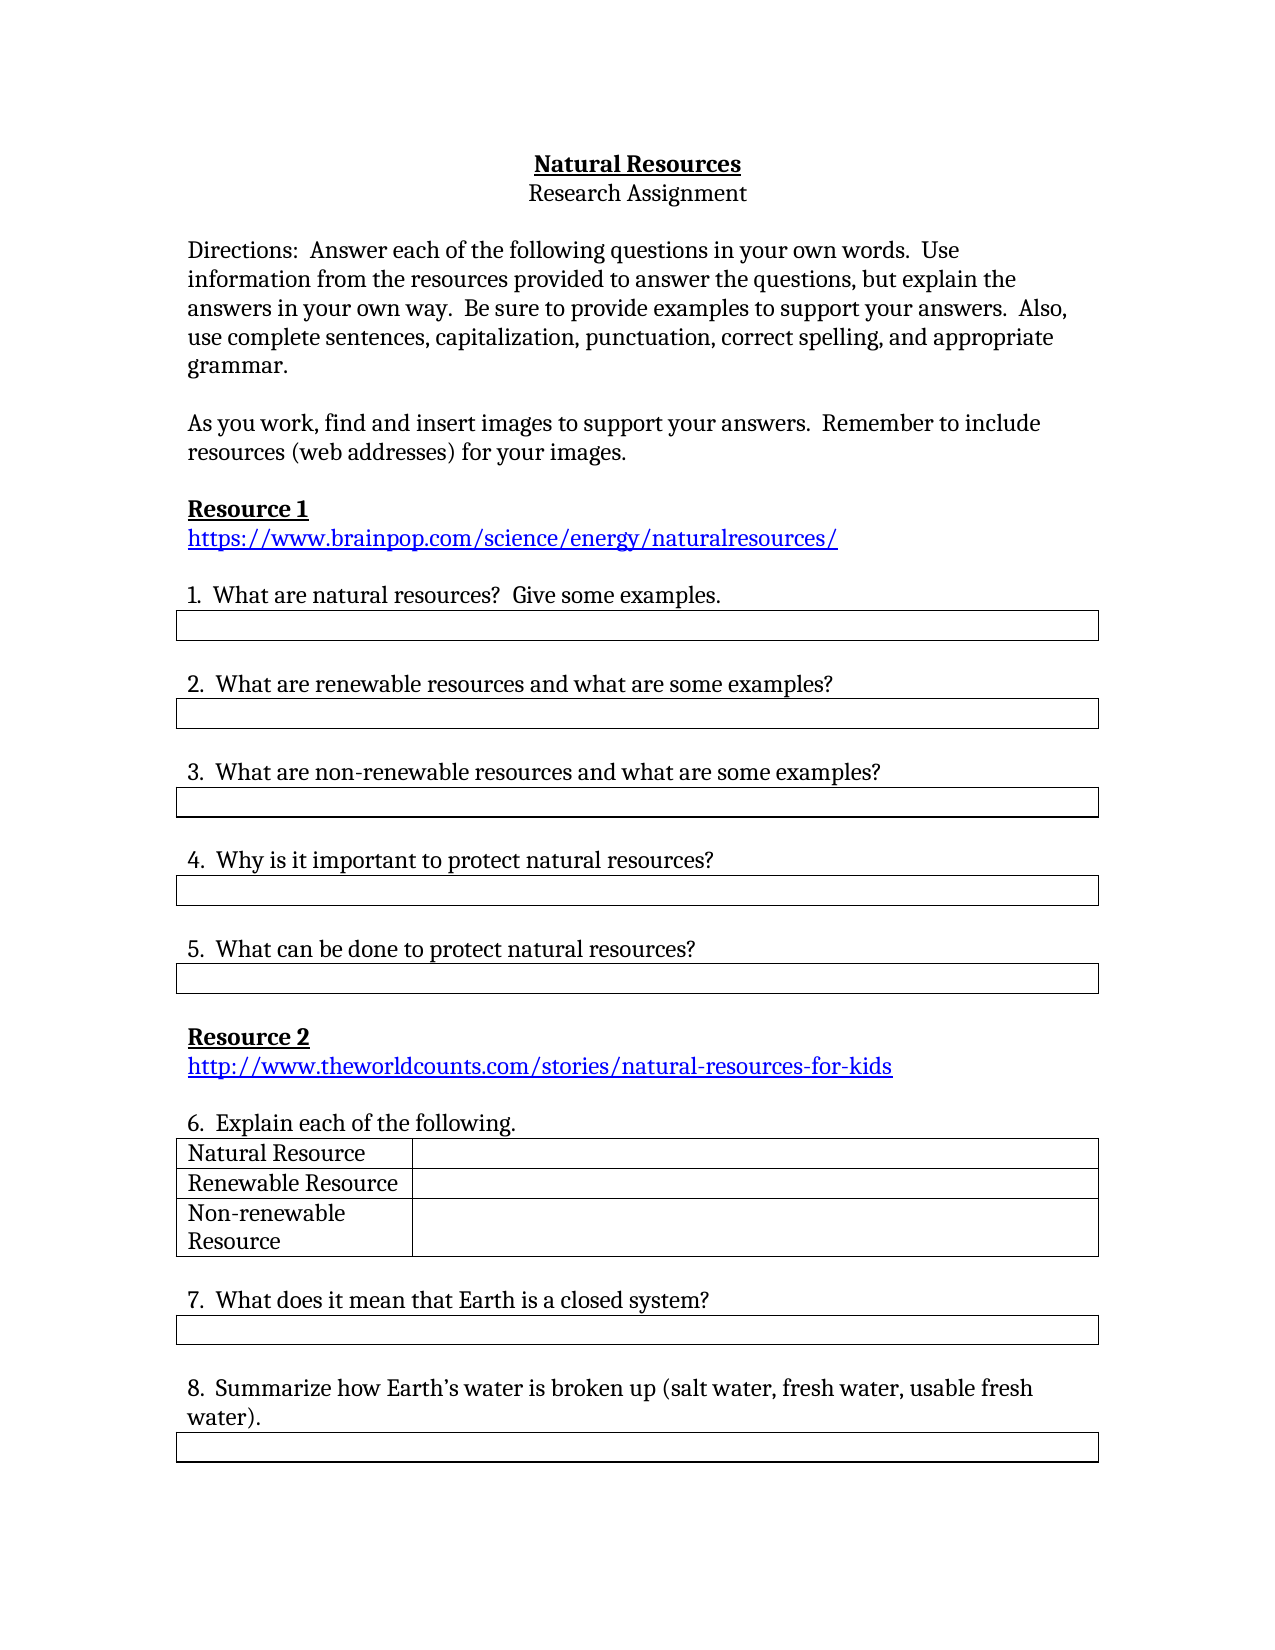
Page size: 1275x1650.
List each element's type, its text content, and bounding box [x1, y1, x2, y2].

text 3. What are non-renewable resources and what are some examples? [187, 758, 1087, 787]
table_header Natural Resource [177, 1139, 412, 1168]
table_header [177, 788, 1098, 816]
text http://www.theworldcounts.com/stories/natural-resources-for-kids [187, 1052, 1087, 1080]
table_cell Renewable Resource [177, 1169, 412, 1197]
table_header [177, 876, 1098, 905]
table_header [413, 1139, 1098, 1168]
text 1. What are natural resources? Give some examples. [187, 581, 1087, 610]
text 5. What can be done to protect natural resources? [187, 934, 1087, 963]
table_cell [413, 1169, 1098, 1197]
text Directions: Answer each of the following questions in your own words. Use information from the resources provided to answer the questions, but explain the answers in your own way. Be sure to provide examples to support your answers. Also, use complete sentences, capitalization, punctuation, correct spelling, and appropriate grammar. [187, 236, 1087, 380]
text Natural Resources [187, 150, 1087, 179]
text 4. Why is it important to protect natural resources? [187, 846, 1087, 875]
table_header [177, 1433, 1098, 1461]
text Resource 1 [187, 495, 1087, 524]
table_cell [413, 1199, 1098, 1256]
text 8. Summarize how Earth’s water is broken up (salt water, fresh water, usable fresh water). [187, 1374, 1087, 1432]
table_header [177, 1316, 1098, 1344]
table_cell Non-renewable Resource [177, 1199, 412, 1256]
table_header [177, 611, 1098, 640]
text 2. What are renewable resources and what are some examples? [187, 669, 1087, 698]
text Research Assignment [187, 179, 1087, 207]
text As you work, find and insert images to support your answers. Remember to include resources (web addresses) for your images. [187, 409, 1087, 466]
text https://www.brainpop.com/science/energy/naturalresources/ [187, 524, 1087, 552]
text 7. What does it mean that Earth is a closed system? [187, 1286, 1087, 1314]
text 6. Explain each of the following. [187, 1109, 1087, 1138]
table_header [177, 699, 1098, 728]
table_header [177, 964, 1098, 993]
text Resource 2 [187, 1023, 1087, 1052]
